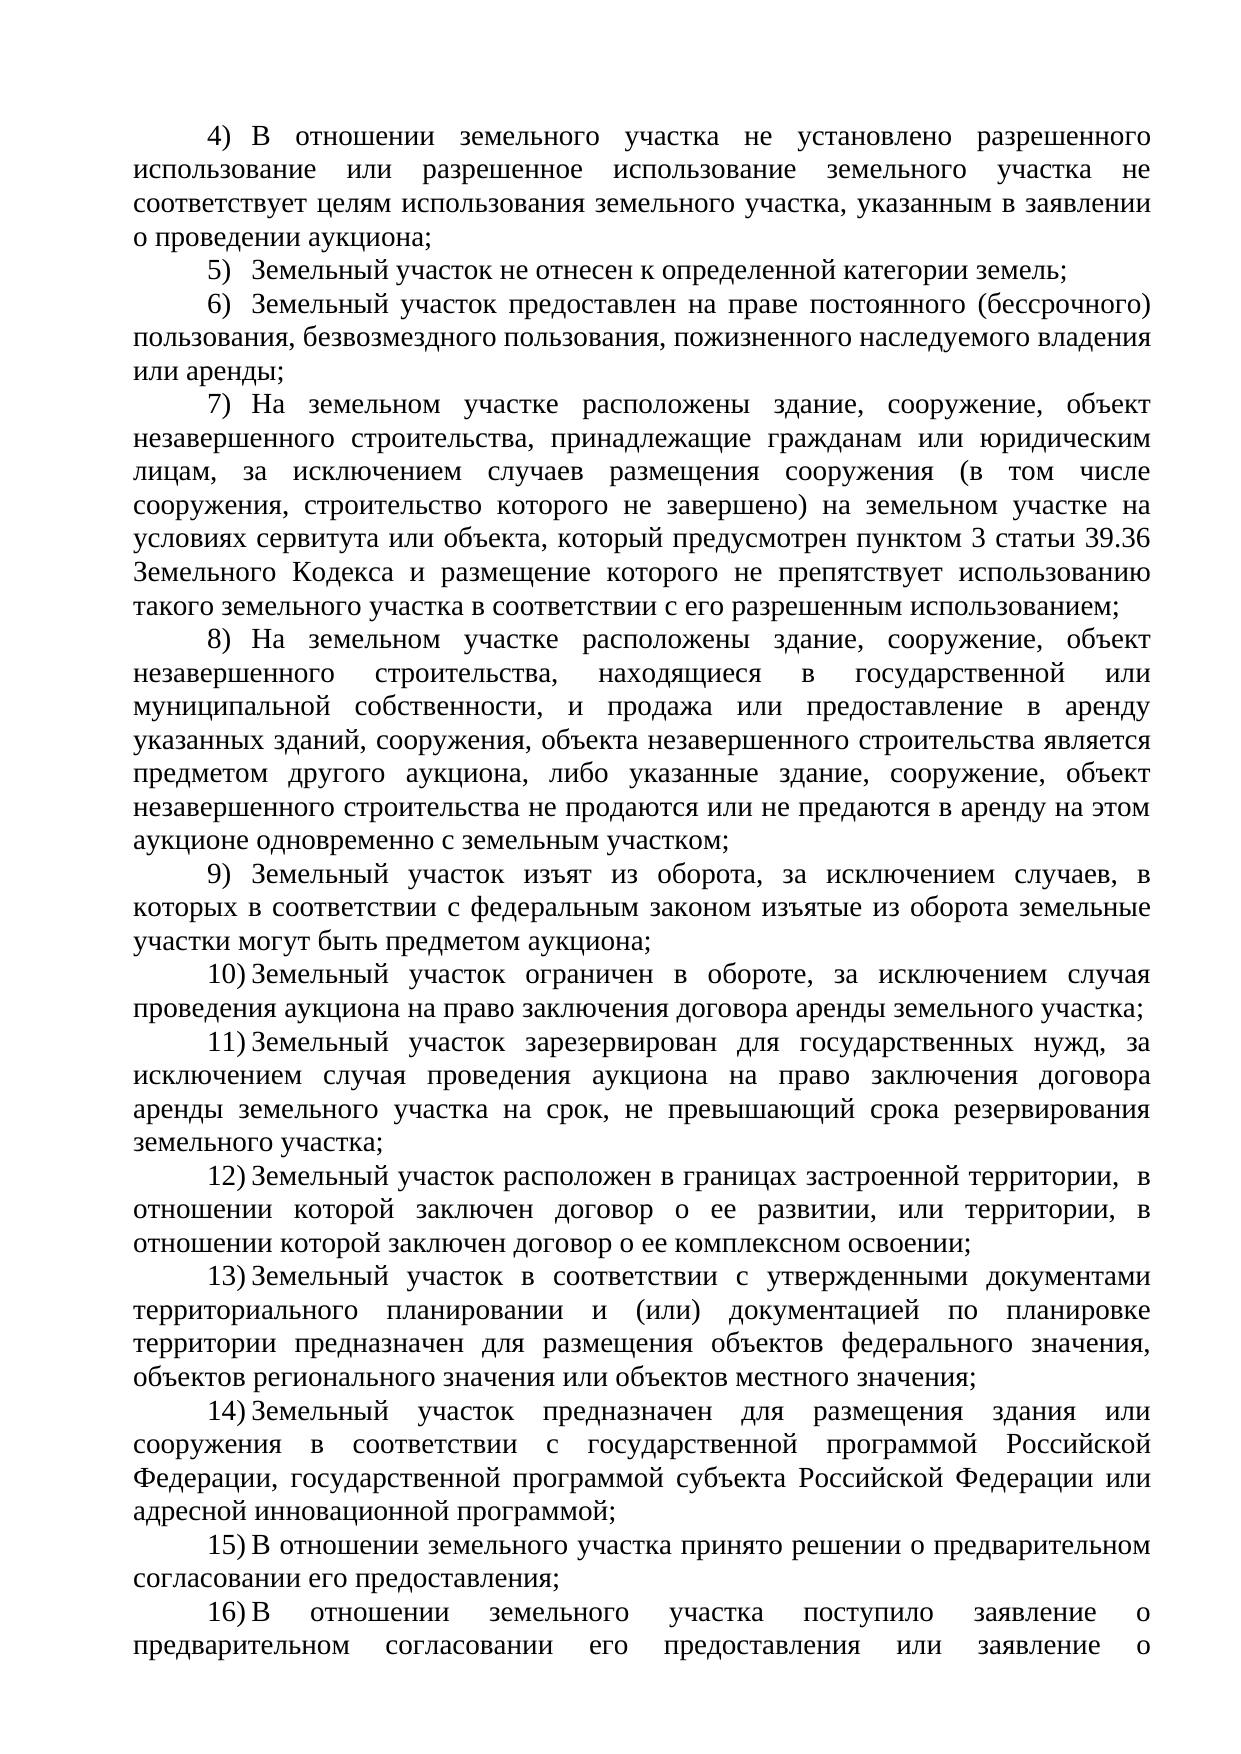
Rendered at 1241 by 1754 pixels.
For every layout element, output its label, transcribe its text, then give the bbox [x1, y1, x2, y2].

list Земельный участок расположен в границах застроенной территории, в отношении которой заключен договор о ее развитии, или территории, в отношении которой заключен договор о ее комплексном освоении; [133, 1158, 1152, 1258]
list В отношении земельного участка не установлено разрешенного использование или разрешенное использование земельного участка не соответствует целям использования земельного участка, указанным в заявлении о проведении аукциона; [133, 118, 1152, 252]
list В отношении земельного участка принято решении о предварительном согласовании его предоставления; [133, 1527, 1152, 1594]
list На земельном участке расположены здание, сооружение, объект незавершенного строительства, находящиеся в государственной или муниципальной собственности, и продажа или предоставление в аренду указанных зданий, сооружения, объекта незавершенного строительства является предметом другого аукциона, либо указанные здание, сооружение, объект незавершенного строительства не продаются или не предаются в аренду на этом аукционе одновременно с земельным участком; [133, 621, 1152, 856]
list На земельном участке расположены здание, сооружение, объект незавершенного строительства, принадлежащие гражданам или юридическим лицам, за исключением случаев размещения сооружения (в том числе сооружения, строительство которого не завершено) на земельном участке на условиях сервитута или объекта, который предусмотрен пунктом 3 статьи 39.36 Земельного Кодекса и размещение которого не препятствует использованию такого земельного участка в соответствии с его разрешенным использованием; [133, 386, 1152, 621]
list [133, 1594, 1152, 1661]
list Земельный участок не отнесен к определенной категории земель; [133, 252, 1152, 286]
list Земельный участок зарезервирован для государственных нужд, за исключением случая проведения аукциона на право заключения договора аренды земельного участка на срок, не превышающий срока резервирования земельного участка; [133, 1024, 1152, 1158]
list Земельный участок ограничен в обороте, за исключением случая проведения аукциона на право заключения договора аренды земельного участка; [133, 957, 1152, 1024]
list Земельный участок предоставлен на праве постоянного (бессрочного) пользования, безвозмездного пользования, пожизненного наследуемого владения или аренды; [133, 286, 1152, 386]
list Земельный участок в соответствии с утвержденными документами территориального планировании и (или) документацией по планировке территории предназначен для размещения объектов федерального значения, объектов регионального значения или объектов местного значения; [133, 1258, 1152, 1393]
list Земельный участок изъят из оборота, за исключением случаев, в которых в соответствии с федеральным законом изъятые из оборота земельные участки могут быть предметом аукциона; [133, 856, 1152, 957]
list Земельный участок предназначен для размещения здания или сооружения в соответствии с государственной программой Российской Федерации, государственной программой субъекта Российской Федерации или адресной инновационной программой; [133, 1393, 1152, 1527]
